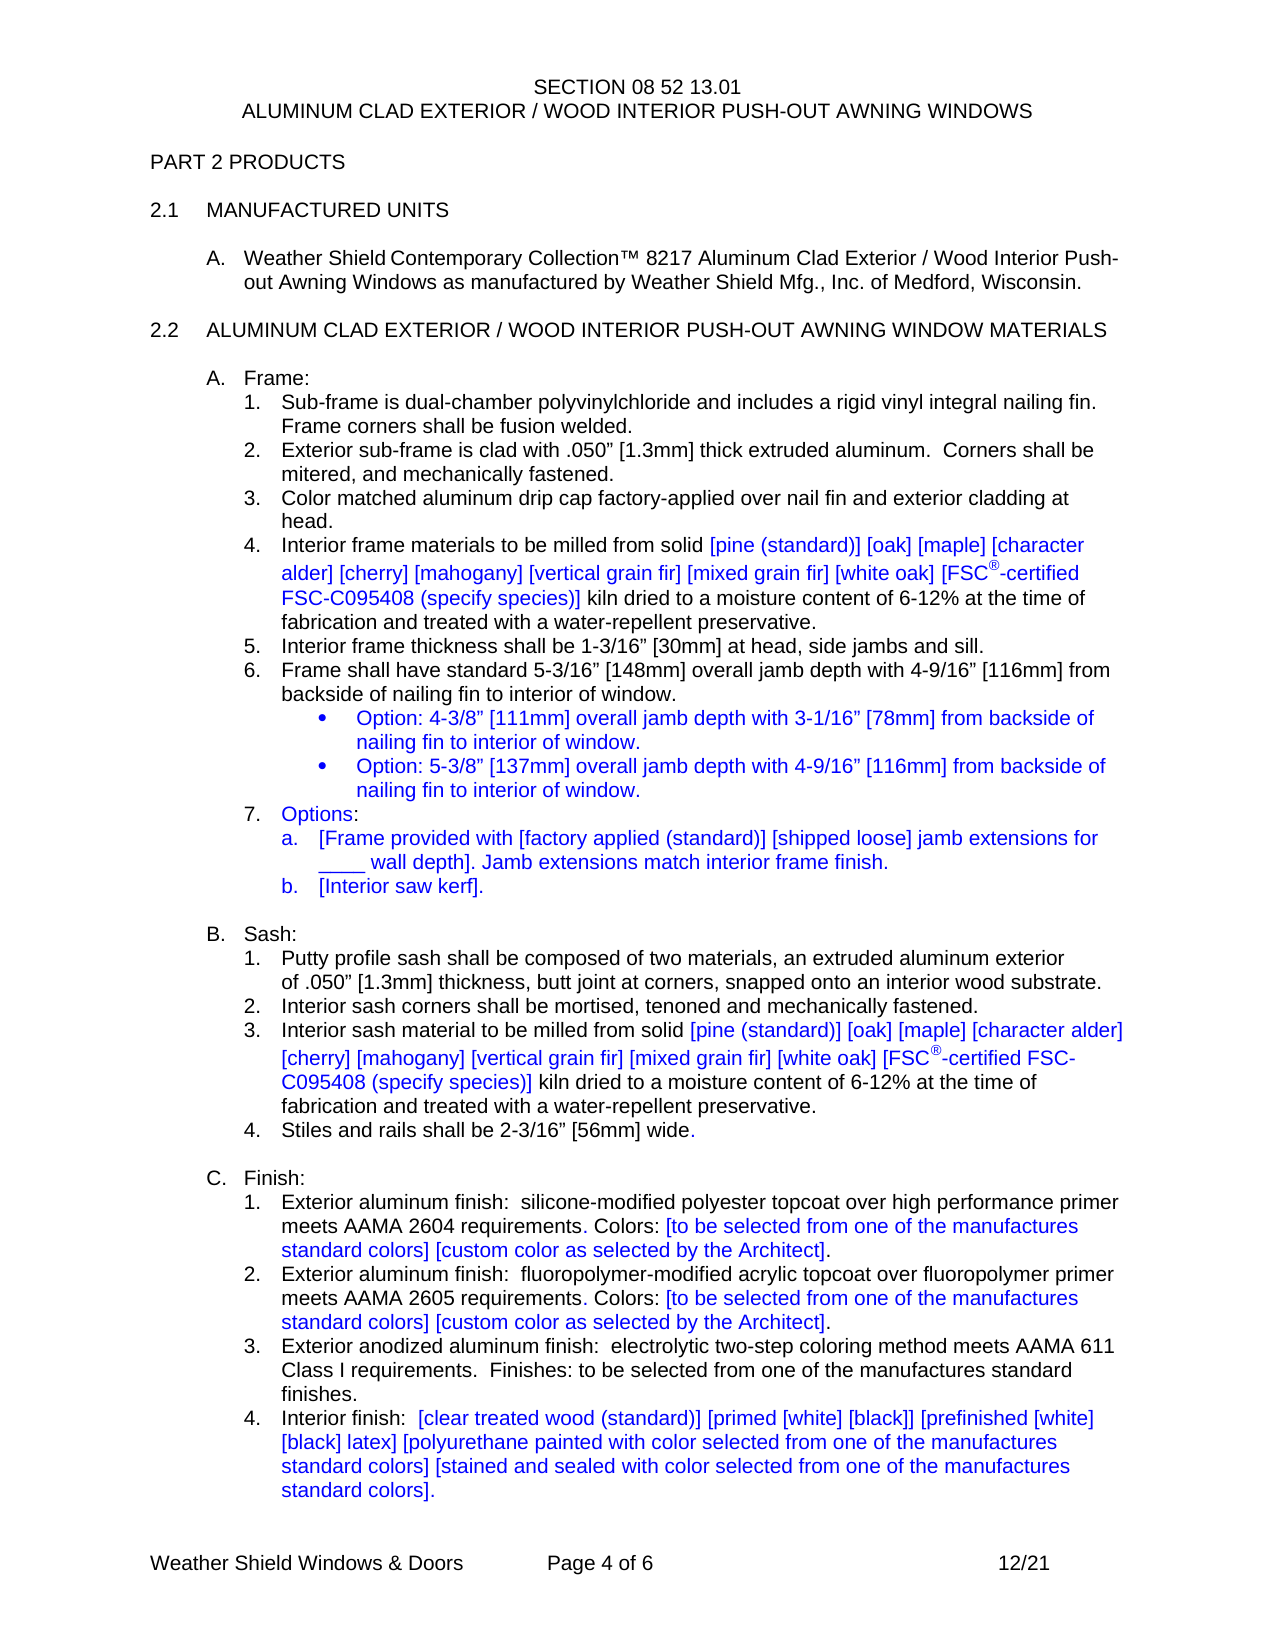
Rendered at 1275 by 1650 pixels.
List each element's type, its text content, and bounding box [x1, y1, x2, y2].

list Sub-frame is dual-chamber polyvinylchloride and includes a rigid vinyl integral nailing fin. Frame corners shall be fusion welded. [244, 389, 1125, 437]
list Finish: [206, 1166, 1125, 1190]
list Interior sash material to be milled from solid [pine (standard)] [oak] [maple] [character alder] [cherry] [mahogany] [vertical grain fir] [mixed grain fir] [white oak] [FSC®-certified FSC-C095408 (specify species)] kiln dried to a moisture content of 6-12% at the time of fabrication and treated with a water-repellent preservative. [244, 1017, 1125, 1118]
list Option: 4-3/8” [111mm] overall jamb depth with 3-1/16” [78mm] from backside of nailing fin to interior of window. [319, 706, 1125, 754]
text 2.1 MANUFACTURED UNITS [150, 198, 1125, 222]
list Weather Shield Contemporary Collection™ 8217 Aluminum Clad Exterior / Wood Interior Push-out Awning Windows as manufactured by Weather Shield Mfg., Inc. of Medford, Wisconsin. [206, 246, 1125, 294]
list Putty profile sash shall be composed of two materials, an extruded aluminum exterior of .050” [1.3mm] thickness, butt joint at corners, snapped onto an interior wood substrate. [244, 946, 1125, 993]
list Options: [244, 802, 1125, 826]
list Frame: [206, 366, 1125, 389]
text 2.2 ALUMINUM CLAD EXTERIOR / WOOD INTERIOR PUSH-OUT AWNING WINDOW MATERIALS [150, 318, 1125, 342]
list Interior frame thickness shall be 1-3/16” [30mm] at head, side jambs and sill. [244, 634, 1125, 658]
list Option: 5-3/8” [137mm] overall jamb depth with 4-9/16” [116mm] from backside of nailing fin to interior of window. [319, 754, 1125, 802]
list Stiles and rails shall be 2-3/16” [56mm] wide. [244, 1118, 1125, 1142]
list Interior frame materials to be milled from solid [pine (standard)] [oak] [maple] [character alder] [cherry] [mahogany] [vertical grain fir] [mixed grain fir] [white oak] [FSC®-certified FSC-C095408 (specify species)] kiln dried to a moisture content of 6-12% at the time of fabrication and treated with a water-repellent preservative. [244, 533, 1125, 634]
list Color matched aluminum drip cap factory-applied over nail fin and exterior cladding at head. [244, 485, 1125, 533]
text PART 2 PRODUCTS [150, 150, 1125, 174]
list Exterior aluminum finish: fluoropolymer-modified acrylic topcoat over fluoropolymer primer meets AAMA 2605 requirements. Colors: [to be selected from one of the manufactures standard colors] [custom color as selected by the Architect]. [244, 1262, 1125, 1334]
list Exterior anodized aluminum finish: electrolytic two-step coloring method meets AAMA 611 Class I requirements. Finishes: to be selected from one of the manufactures standard finishes. [244, 1334, 1125, 1406]
list Interior finish: [clear treated wood (standard)] [primed [white] [black]] [prefinished [white] [black] latex] [polyurethane painted with color selected from one of the manufactures standard colors] [stained and sealed with color selected from one of the manufactures standard colors]. [244, 1406, 1125, 1501]
list Frame shall have standard 5-3/16” [148mm] overall jamb depth with 4-9/16” [116mm] from backside of nailing fin to interior of window. [244, 658, 1125, 706]
list Exterior sub-frame is clad with .050” [1.3mm] thick extruded aluminum. Corners shall be mitered, and mechanically fastened. [244, 437, 1125, 485]
list Exterior aluminum finish: silicone-modified polyester topcoat over high performance primer meets AAMA 2604 requirements. Colors: [to be selected from one of the manufactures standard colors] [custom color as selected by the Architect]. [244, 1190, 1125, 1262]
list Interior sash corners shall be mortised, tenoned and mechanically fastened. [244, 993, 1125, 1017]
list [Frame provided with [factory applied (standard)] [shipped loose] jamb extensions for ____ wall depth]. Jamb extensions match interior frame finish. [281, 826, 1125, 874]
list Sash: [206, 922, 1125, 946]
list [Interior saw kerf]. [281, 874, 1125, 898]
